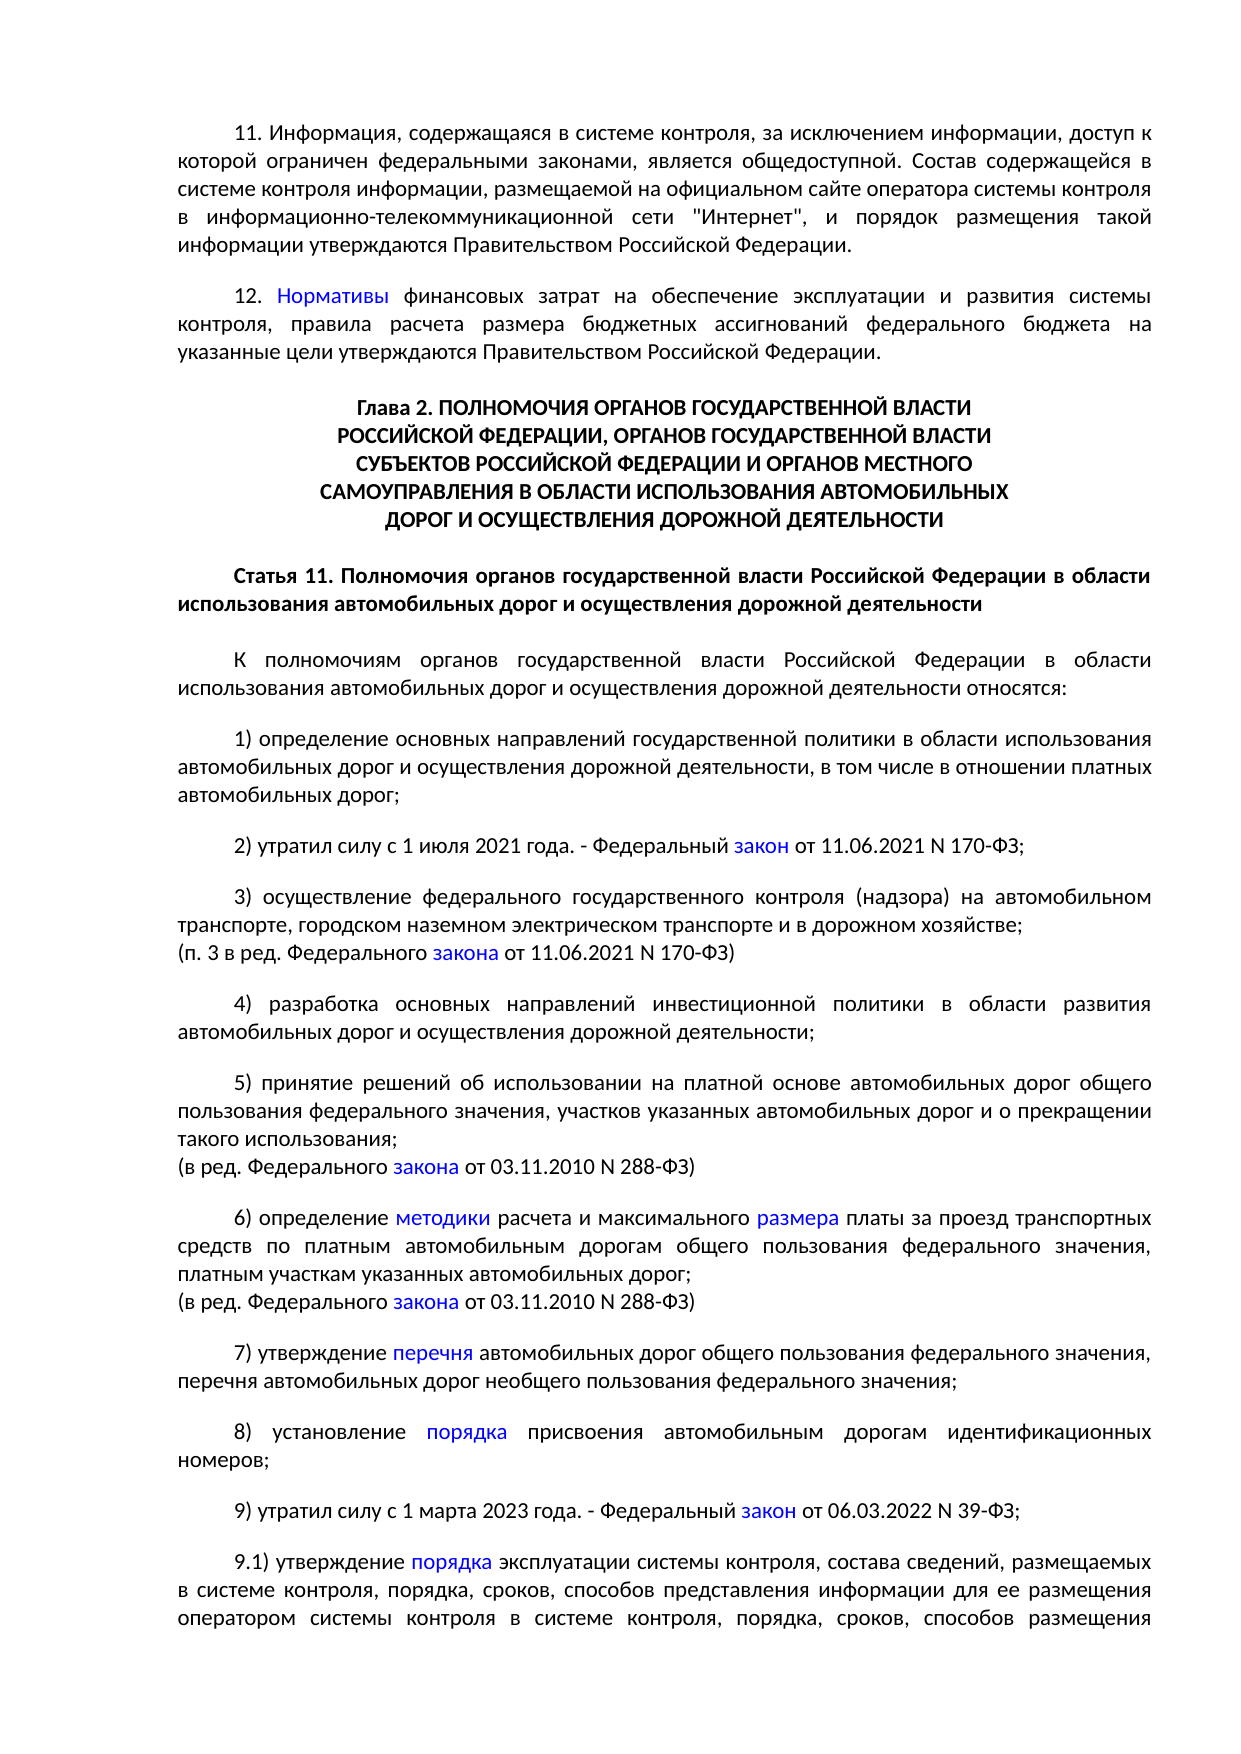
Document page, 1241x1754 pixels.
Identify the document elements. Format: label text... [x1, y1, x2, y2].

text (в ред. Федерального закона от 03.11.2010 N 288-ФЗ) [177, 1152, 1152, 1180]
title СУБЪЕКТОВ РОССИЙСКОЙ ФЕДЕРАЦИИ И ОРГАНОВ МЕСТНОГО [177, 449, 1152, 477]
text 7) утверждение перечня автомобильных дорог общего пользования федерального значения, перечня автомобильных дорог необщего пользования федерального значения; [177, 1338, 1152, 1394]
text (п. 3 в ред. Федерального закона от 11.06.2021 N 170-ФЗ) [177, 938, 1152, 966]
title САМОУПРАВЛЕНИЯ В ОБЛАСТИ ИСПОЛЬЗОВАНИЯ АВТОМОБИЛЬНЫХ [177, 477, 1152, 505]
title ДОРОГ И ОСУЩЕСТВЛЕНИЯ ДОРОЖНОЙ ДЕЯТЕЛЬНОСТИ [177, 505, 1152, 533]
text (в ред. Федерального закона от 03.11.2010 N 288-ФЗ) [177, 1287, 1152, 1315]
text К полномочиям органов государственной власти Российской Федерации в области использования автомобильных дорог и осуществления дорожной деятельности относятся: [177, 645, 1152, 701]
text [177, 1547, 1152, 1631]
text 1) определение основных направлений государственной политики в области использования автомобильных дорог и осуществления дорожной деятельности, в том числе в отношении платных автомобильных дорог; [177, 724, 1152, 808]
text 3) осуществление федерального государственного контроля (надзора) на автомобильном транспорте, городском наземном электрическом транспорте и в дорожном хозяйстве; [177, 882, 1152, 938]
title Статья 11. Полномочия органов государственной власти Российской Федерации в области использования автомобильных дорог и осуществления дорожной деятельности [177, 561, 1152, 617]
title Глава 2. ПОЛНОМОЧИЯ ОРГАНОВ ГОСУДАРСТВЕННОЙ ВЛАСТИ [177, 393, 1152, 421]
text 4) разработка основных направлений инвестиционной политики в области развития автомобильных дорог и осуществления дорожной деятельности; [177, 989, 1152, 1045]
text 6) определение методики расчета и максимального размера платы за проезд транспортных средств по платным автомобильным дорогам общего пользования федерального значения, платным участкам указанных автомобильных дорог; [177, 1203, 1152, 1287]
text 8) установление порядка присвоения автомобильным дорогам идентификационных номеров; [177, 1417, 1152, 1473]
title РОССИЙСКОЙ ФЕДЕРАЦИИ, ОРГАНОВ ГОСУДАРСТВЕННОЙ ВЛАСТИ [177, 421, 1152, 449]
text 9) утратил силу с 1 марта 2023 года. - Федеральный закон от 06.03.2022 N 39-ФЗ; [177, 1496, 1152, 1524]
text 5) принятие решений об использовании на платной основе автомобильных дорог общего пользования федерального значения, участков указанных автомобильных дорог и о прекращении такого использования; [177, 1068, 1152, 1152]
text 11. Информация, содержащаяся в системе контроля, за исключением информации, доступ к которой ограничен федеральными законами, является общедоступной. Состав содержащейся в системе контроля информации, размещаемой на официальном сайте оператора системы контроля в информационно-телекоммуникационной сети "Интернет", и порядок размещения такой информации утверждаются Правительством Российской Федерации. [177, 118, 1152, 258]
text 12. Нормативы финансовых затрат на обеспечение эксплуатации и развития системы контроля, правила расчета размера бюджетных ассигнований федерального бюджета на указанные цели утверждаются Правительством Российской Федерации. [177, 281, 1152, 365]
text 2) утратил силу с 1 июля 2021 года. - Федеральный закон от 11.06.2021 N 170-ФЗ; [177, 831, 1152, 859]
